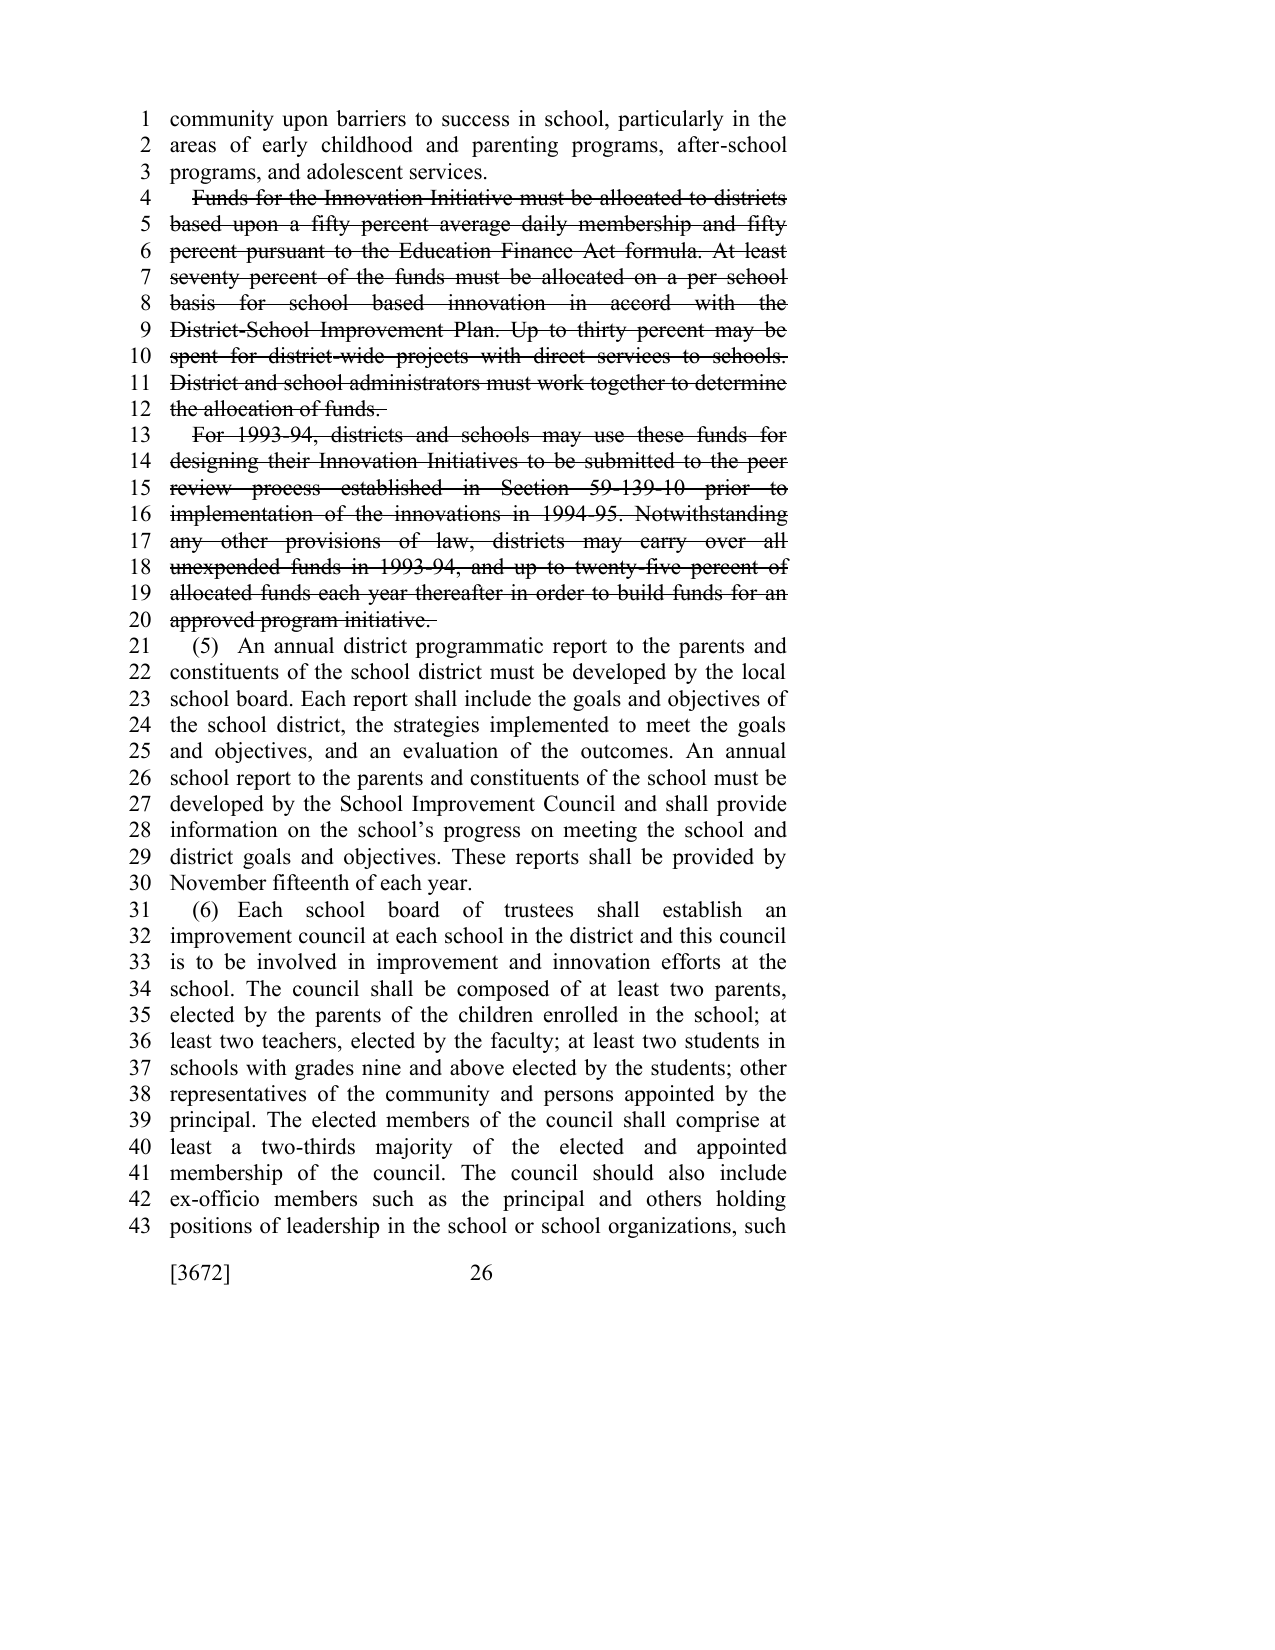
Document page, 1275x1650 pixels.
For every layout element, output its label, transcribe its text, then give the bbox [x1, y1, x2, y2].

text (5) An annual district programmatic report to the parents and constituents of the school district must be developed by the local school board. Each report shall include the goals and objectives of the school district, the strategies implemented to meet the goals and objectives, and an evaluation of the outcomes. An annual school report to the parents and constituents of the school must be developed by the School Improvement Council and shall provide information on the school’s progress on meeting the school and district goals and objectives. These reports shall be provided by November fifteenth of each year. [169, 632, 787, 896]
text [169, 105, 787, 184]
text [169, 896, 787, 1238]
